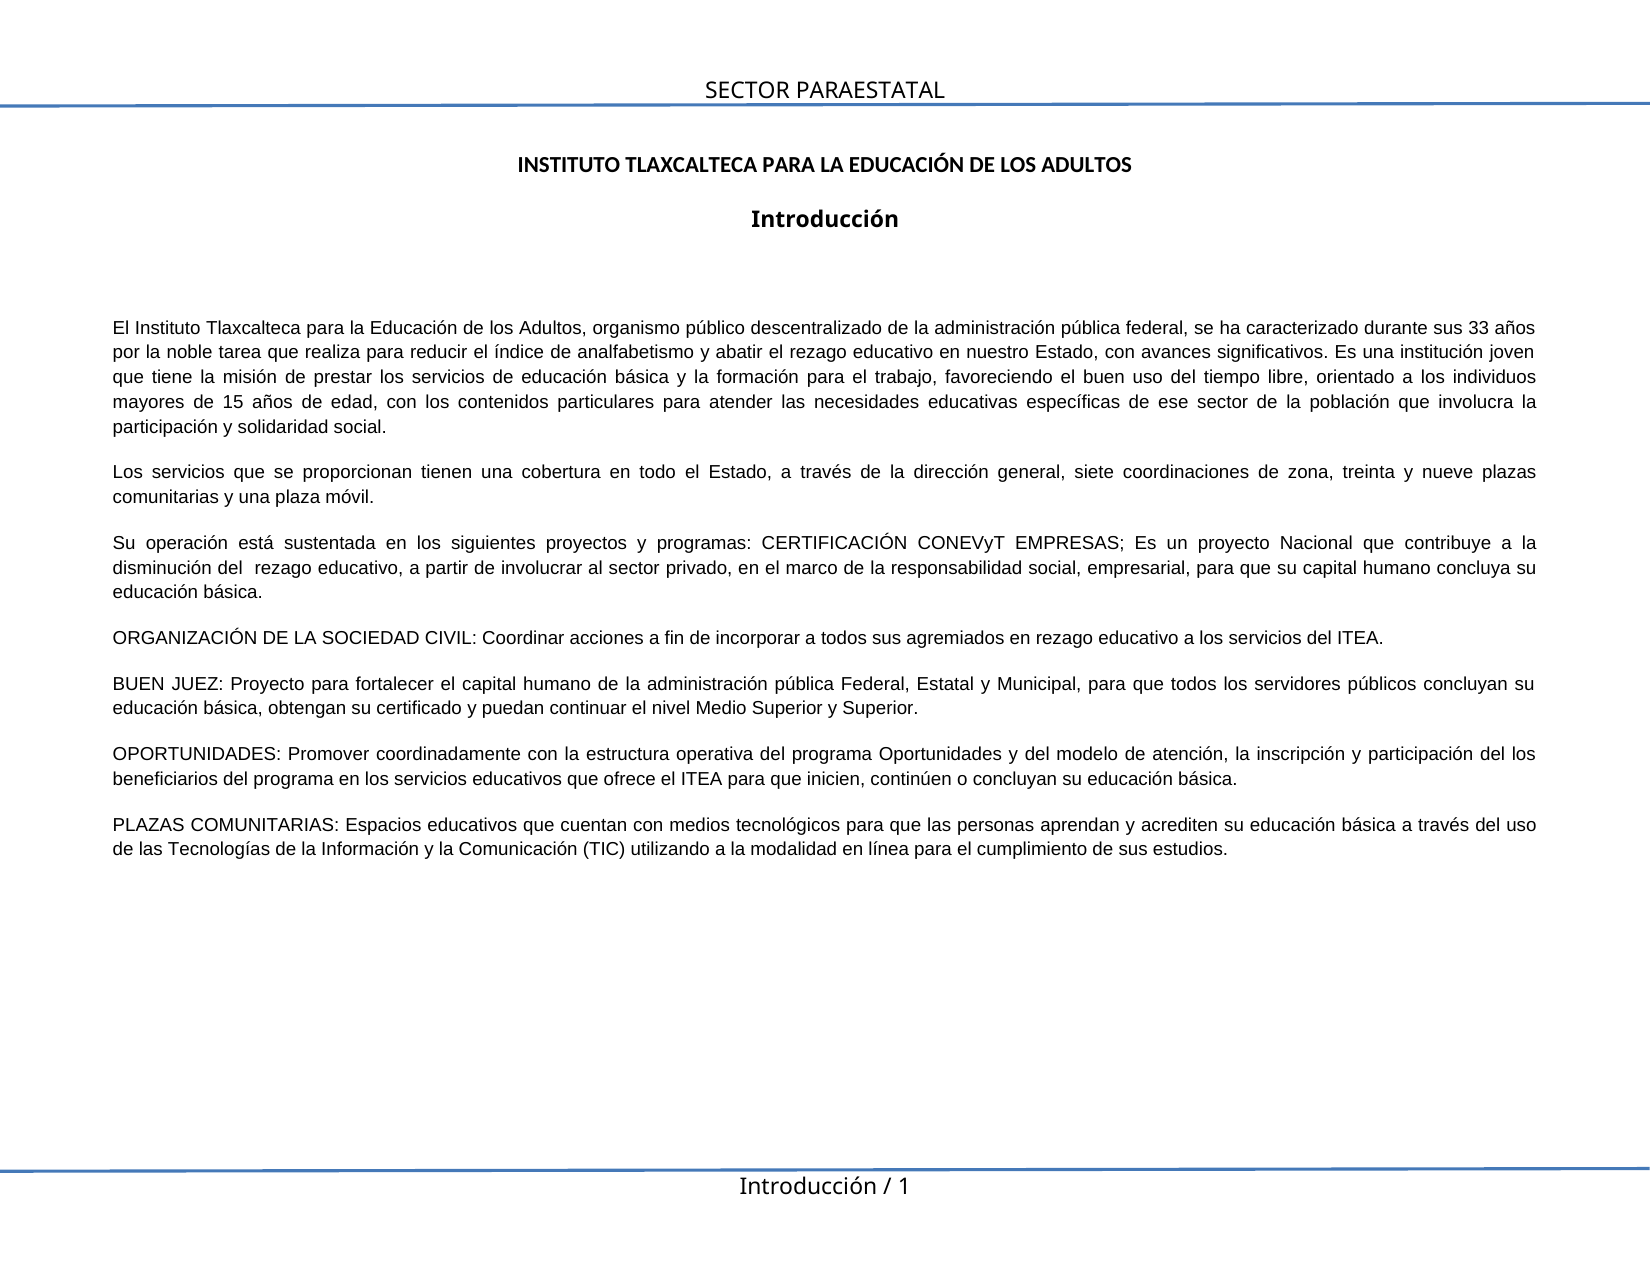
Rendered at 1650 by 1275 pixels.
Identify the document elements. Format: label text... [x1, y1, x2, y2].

text Los servicios que se proporcionan tienen una cobertura en todo el Estado, a través de la dirección general, siete coordinaciones de zona, treinta y nueve plazas comunitarias y una plaza móvil. [112, 461, 1537, 508]
text Introducción [112, 203, 1537, 234]
text ORGANIZACIÓN DE LA SOCIEDAD CIVIL: Coordinar acciones a fin de incorporar a todos sus agremiados en rezago educativo a los servicios del ITEA. [112, 627, 1537, 648]
text BUEN JUEZ: Proyecto para fortalecer el capital humano de la administración pública Federal, Estatal y Municipal, para que todos los servidores públicos concluyan su educación básica, obtengan su certificado y puedan continuar el nivel Medio Superior y Superior. [112, 673, 1537, 719]
text PLAZAS COMUNITARIAS: Espacios educativos que cuentan con medios tecnológicos para que las personas aprendan y acrediten su educación básica a través del uso de las Tecnologías de la Información y la Comunicación (TIC) utilizando a la modalidad en línea para el cumplimiento de sus estudios. [112, 813, 1537, 860]
text El Instituto Tlaxcalteca para la Educación de los Adultos, organismo público descentralizado de la administración pública federal, se ha caracterizado durante sus 33 años por la noble tarea que realiza para reducir el índice de analfabetismo y abatir el rezago educativo en nuestro Estado, con avances significativos. Es una institución joven que tiene la misión de prestar los servicios de educación básica y la formación para el trabajo, favoreciendo el buen uso del tiempo libre, orientado a los individuos mayores de 15 años de edad, con los contenidos particulares para atender las necesidades educativas específicas de ese sector de la población que involucra la participación y solidaridad social. [112, 317, 1537, 437]
text OPORTUNIDADES: Promover coordinadamente con la estructura operativa del programa Oportunidades y del modelo de atención, la inscripción y participación del los beneficiarios del programa en los servicios educativos que ofrece el ITEA para que inicien, continúen o concluyan su educación básica. [112, 743, 1537, 789]
text Su operación está sustentada en los siguientes proyectos y programas: CERTIFICACIÓN CONEVyT EMPRESAS; Es un proyecto Nacional que contribuye a la disminución del rezago educativo, a partir de involucrar al sector privado, en el marco de la responsabilidad social, empresarial, para que su capital humano concluya su educación básica. [112, 532, 1537, 603]
text INSTITUTO TLAXCALTECA PARA LA EDUCACIÓN DE LOS ADULTOS [112, 150, 1537, 178]
